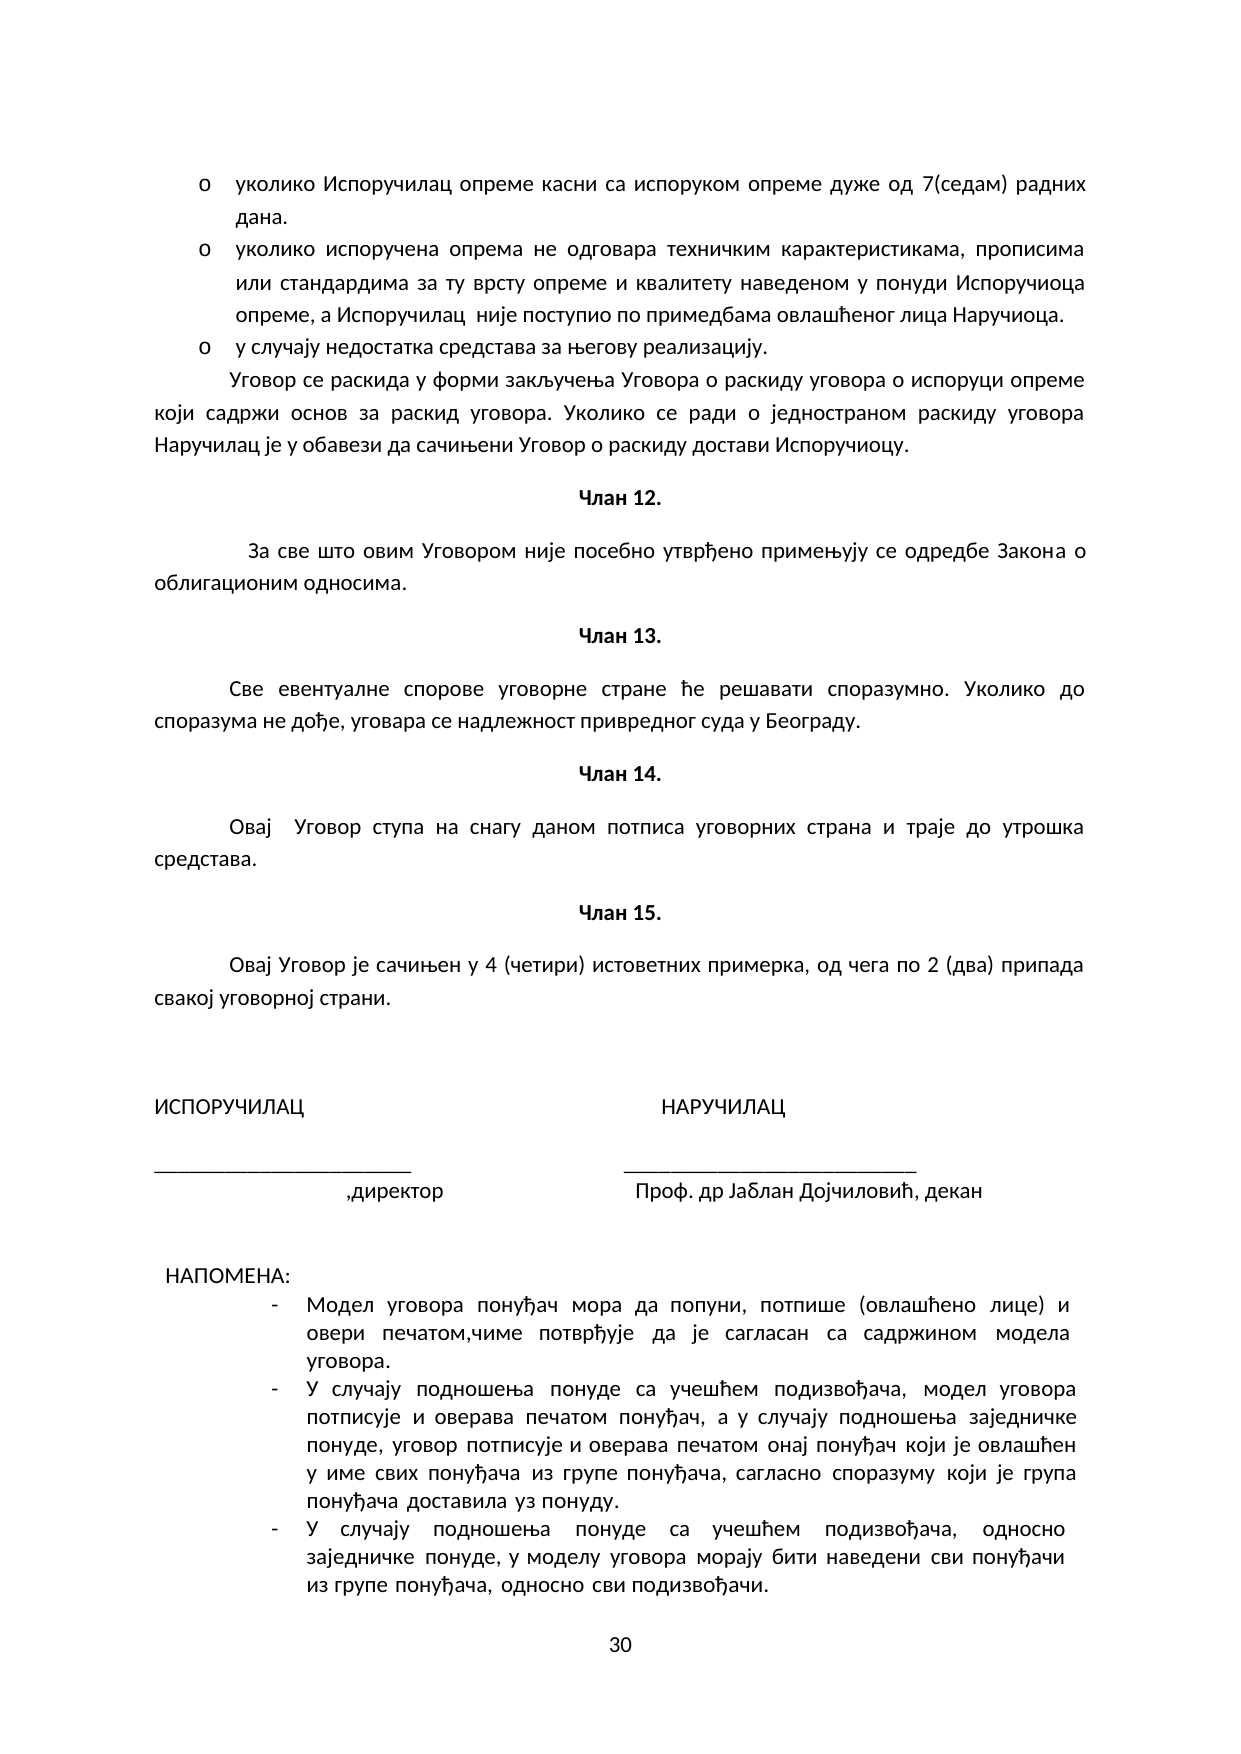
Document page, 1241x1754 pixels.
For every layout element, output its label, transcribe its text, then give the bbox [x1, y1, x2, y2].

text - У случају подношења понуде са учешћем подизвођача, односно заједничке понуде, у моделу уговора морају бити наведени сви понуђачи из групе понуђача, односно сви подизвођачи. [271, 1514, 1066, 1598]
text НАПОМЕНА: [165, 1261, 1086, 1289]
text - У случају подношења понуде са учешћем подизвођача, модел уговора потписује и оверава печатом понуђач, а у случају подношења заједничке понуде, уговор потписује и оверава печатом онај понуђач који је овлашћен у име свих понуђача из групе понуђача, сагласно споразуму који је група понуђача доставила уз понуду. [271, 1374, 1077, 1514]
text Овај Уговор ступа на снагу даном потписа уговорних страна и траје до утрошка средстава. [154, 812, 1086, 873]
text ИСПОРУЧИЛАЦ НАРУЧИЛАЦ [154, 1092, 904, 1120]
text Све евентуалне спорове уговорне стране ће решавати споразумно. Уколико до споразума не дође, уговара се надлежност привредног суда у Београду. [154, 674, 1086, 734]
text Члан 12. [154, 483, 1086, 511]
text Члан 14. [154, 759, 1086, 787]
text - Модел уговора понуђач мора да попуни, потпише (овлашћено лице) и овери печатом,чиме потврђује да је сагласан са садржином модела уговора. [271, 1290, 1070, 1374]
list уколико Испоручилац опреме касни са испоруком опреме дуже од 7(седам) радних дана. [198, 169, 1086, 230]
text Уговор се раскида у форми закључења Уговора о раскиду уговора о испоруци опреме који садржи основ за раскид уговора. Уколико се ради о једностраном раскиду уговора Наручилац је у обавези да сачињени Уговор о раскиду достави Испоручиоцу. [154, 366, 1086, 458]
text ______________________ _________________________ [154, 1148, 1079, 1176]
text Овај Уговор је сачињен у 4 (четири) истоветних примерка, од чега по 2 (два) припада свакој уговорној страни. [154, 951, 1086, 1011]
text Члан 15. [154, 898, 1086, 926]
text Члан 13. [154, 621, 1086, 649]
list у случају недостатка средстава за његову реализацију. [198, 332, 1086, 361]
text За све што овим Уговором није посебно утврђено примењују се одредбе Закона о облигационим односима. [154, 536, 1086, 596]
text ,директор Проф. др Јаблан Дојчиловић, декан [154, 1176, 1079, 1204]
list уколико испоручена опрема не одговара техничким карактеристикама, прописима или стандардима за ту врсту опреме и квалитету наведеном у понуди Испоручиоца опреме, а Испоручилац није поступио по примедбама овлашћеног лица Наручиоца. [198, 234, 1086, 328]
